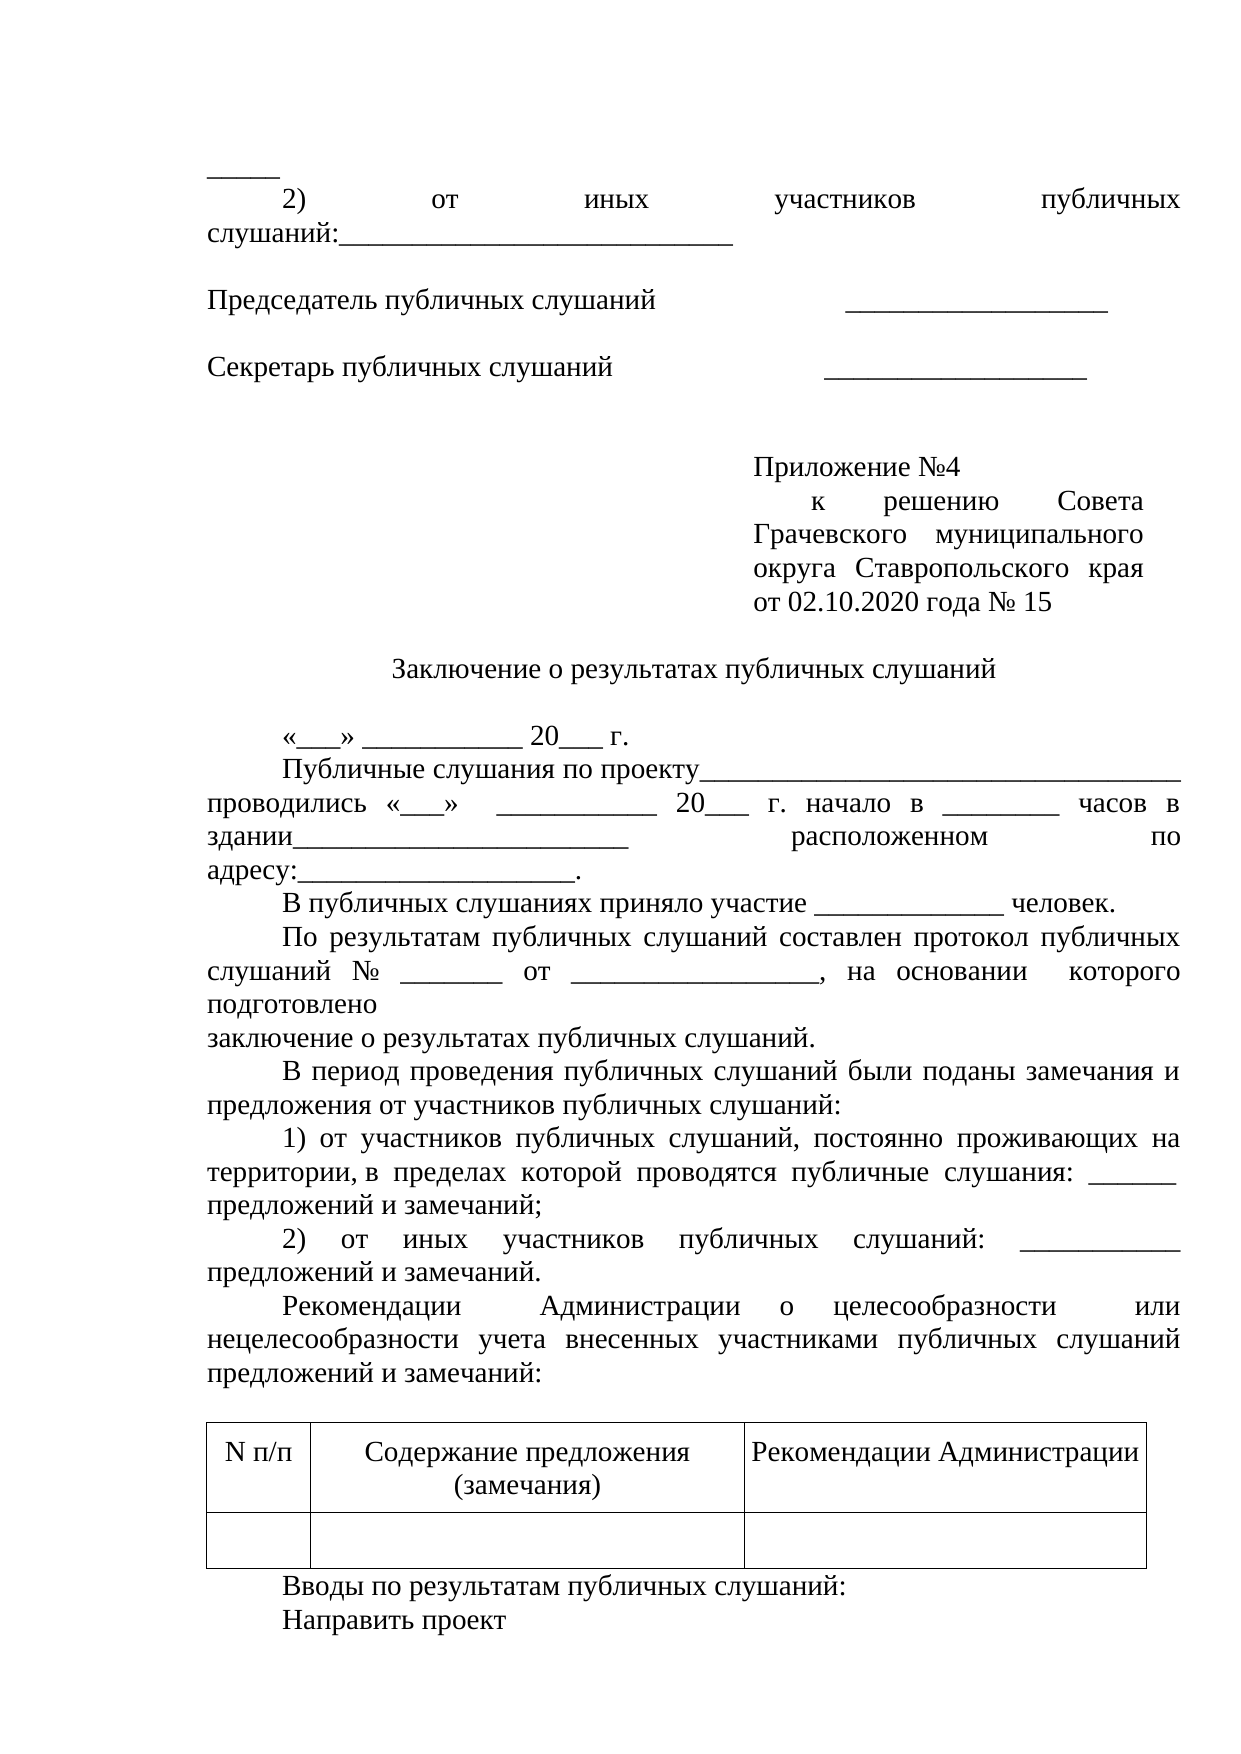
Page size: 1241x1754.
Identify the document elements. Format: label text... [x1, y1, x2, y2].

text По результатам публичных слушаний составлен протокол публичных слушаний № _______ от _________________, на основании которого подготовлено [207, 919, 1181, 1020]
text 2) от иных участников публичных слушаний:___________________________ [207, 181, 1181, 248]
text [207, 1602, 1181, 1636]
text к решению Совета Грачевского муниципального округа Ставропольского края от 02.10.2020 года № 15 [753, 483, 1144, 617]
table_header N п/п [207, 1423, 310, 1512]
text В период проведения публичных слушаний были поданы замечания и предложения от участников публичных слушаний: [207, 1053, 1181, 1120]
text Председатель публичных слушаний __________________ [207, 282, 1181, 315]
table_cell [745, 1513, 1146, 1567]
text Заключение о результатах публичных слушаний [207, 651, 1181, 684]
table_cell [311, 1513, 744, 1567]
text заключение о результатах публичных слушаний. [207, 1020, 1181, 1053]
text 2) от иных участников публичных слушаний: ___________ предложений и замечаний. [207, 1221, 1181, 1288]
text «___» ___________ 20___ г. [207, 718, 1181, 751]
text Вводы по результатам публичных слушаний: [207, 1568, 1181, 1602]
text Секретарь публичных слушаний __________________ [207, 349, 1181, 382]
text В публичных слушаниях приняло участие _____________ человек. [207, 886, 1181, 919]
text предложений и замечаний; [207, 1187, 1181, 1221]
text Публичные слушания по проекту_________________________________ проводились «___» ___________ 20___ г. начало в ________ часов в здании_______________________ расположенном по адресу:___________________. [207, 751, 1181, 886]
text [207, 148, 1181, 181]
table_cell [207, 1513, 310, 1567]
text 1) от участников публичных слушаний, постоянно проживающих на территории, в пределах которой проводятся публичные слушания: ______ [207, 1120, 1181, 1187]
table_header Рекомендации Администрации [745, 1423, 1146, 1512]
text Приложение №4 [753, 449, 1144, 483]
table_header Содержание предложения (замечания) [311, 1423, 744, 1512]
text Рекомендации Администрации о целесообразности или нецелесообразности учета внесенных участниками публичных слушаний предложений и замечаний: [207, 1288, 1181, 1389]
